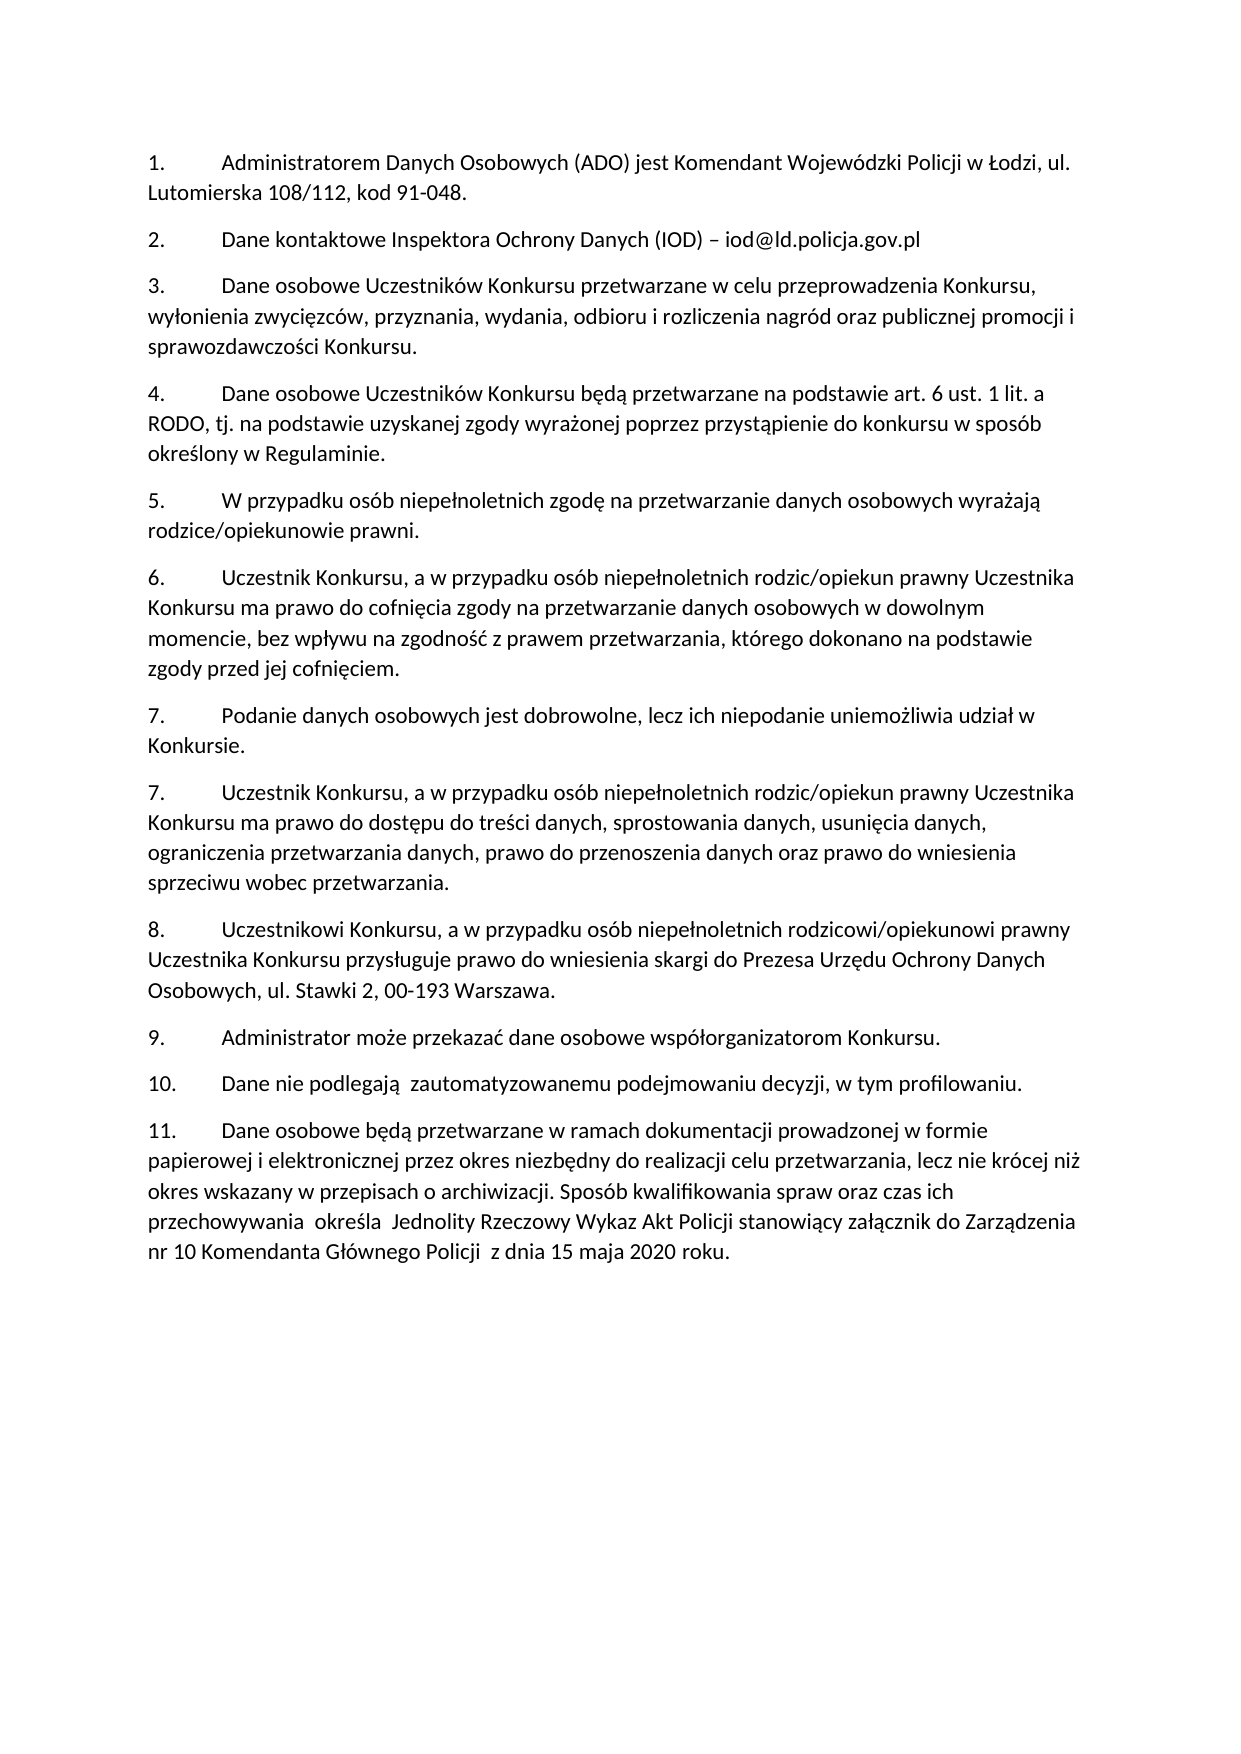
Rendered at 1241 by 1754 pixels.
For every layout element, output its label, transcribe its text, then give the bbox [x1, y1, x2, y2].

text 11. Dane osobowe będą przetwarzane w ramach dokumentacji prowadzonej w formie papierowej i elektronicznej przez okres niezbędny do realizacji celu przetwarzania, lecz nie krócej niż okres wskazany w przepisach o archiwizacji. Sposób kwalifikowania spraw oraz czas ich przechowywania określa Jednolity Rzeczowy Wykaz Akt Policji stanowiący załącznik do Zarządzenia nr 10 Komendanta Głównego Policji z dnia 15 maja 2020 roku. [148, 1116, 1093, 1265]
text 4. Dane osobowe Uczestników Konkursu będą przetwarzane na podstawie art. 6 ust. 1 lit. a RODO, tj. na podstawie uzyskanej zgody wyrażonej poprzez przystąpienie do konkursu w sposób określony w Regulaminie. [148, 379, 1093, 467]
text 6. Uczestnik Konkursu, a w przypadku osób niepełnoletnich rodzic/opiekun prawny Uczestnika Konkursu ma prawo do cofnięcia zgody na przetwarzanie danych osobowych w dowolnym momencie, bez wpływu na zgodność z prawem przetwarzania, którego dokonano na podstawie zgody przed jej cofnięciem. [148, 563, 1093, 682]
text 1. Administratorem Danych Osobowych (ADO) jest Komendant Wojewódzki Policji w Łodzi, ul. Lutomierska 108/112, kod 91-048. [148, 148, 1093, 206]
text 3. Dane osobowe Uczestników Konkursu przetwarzane w celu przeprowadzenia Konkursu, wyłonienia zwycięzców, przyznania, wydania, odbioru i rozliczenia nagród oraz publicznej promocji i sprawozdawczości Konkursu. [148, 272, 1093, 360]
text 5. W przypadku osób niepełnoletnich zgodę na przetwarzanie danych osobowych wyrażają rodzice/opiekunowie prawni. [148, 486, 1093, 544]
text 7. Podanie danych osobowych jest dobrowolne, lecz ich niepodanie uniemożliwia udział w Konkursie. [148, 701, 1093, 759]
text 2. Dane kontaktowe Inspektora Ochrony Danych (IOD) – iod@ld.policja.gov.pl [148, 225, 1093, 253]
text 8. Uczestnikowi Konkursu, a w przypadku osób niepełnoletnich rodzicowi/opiekunowi prawny Uczestnika Konkursu przysługuje prawo do wniesienia skargi do Prezesa Urzędu Ochrony Danych Osobowych, ul. Stawki 2, 00-193 Warszawa. [148, 915, 1093, 1004]
text 9. Administrator może przekazać dane osobowe współorganizatorom Konkursu. [148, 1023, 1093, 1051]
text 10. Dane nie podlegają zautomatyzowanemu podejmowaniu decyzji, w tym profilowaniu. [148, 1069, 1093, 1097]
text 7. Uczestnik Konkursu, a w przypadku osób niepełnoletnich rodzic/opiekun prawny Uczestnika Konkursu ma prawo do dostępu do treści danych, sprostowania danych, usunięcia danych, ograniczenia przetwarzania danych, prawo do przenoszenia danych oraz prawo do wniesienia sprzeciwu wobec przetwarzania. [148, 778, 1093, 896]
